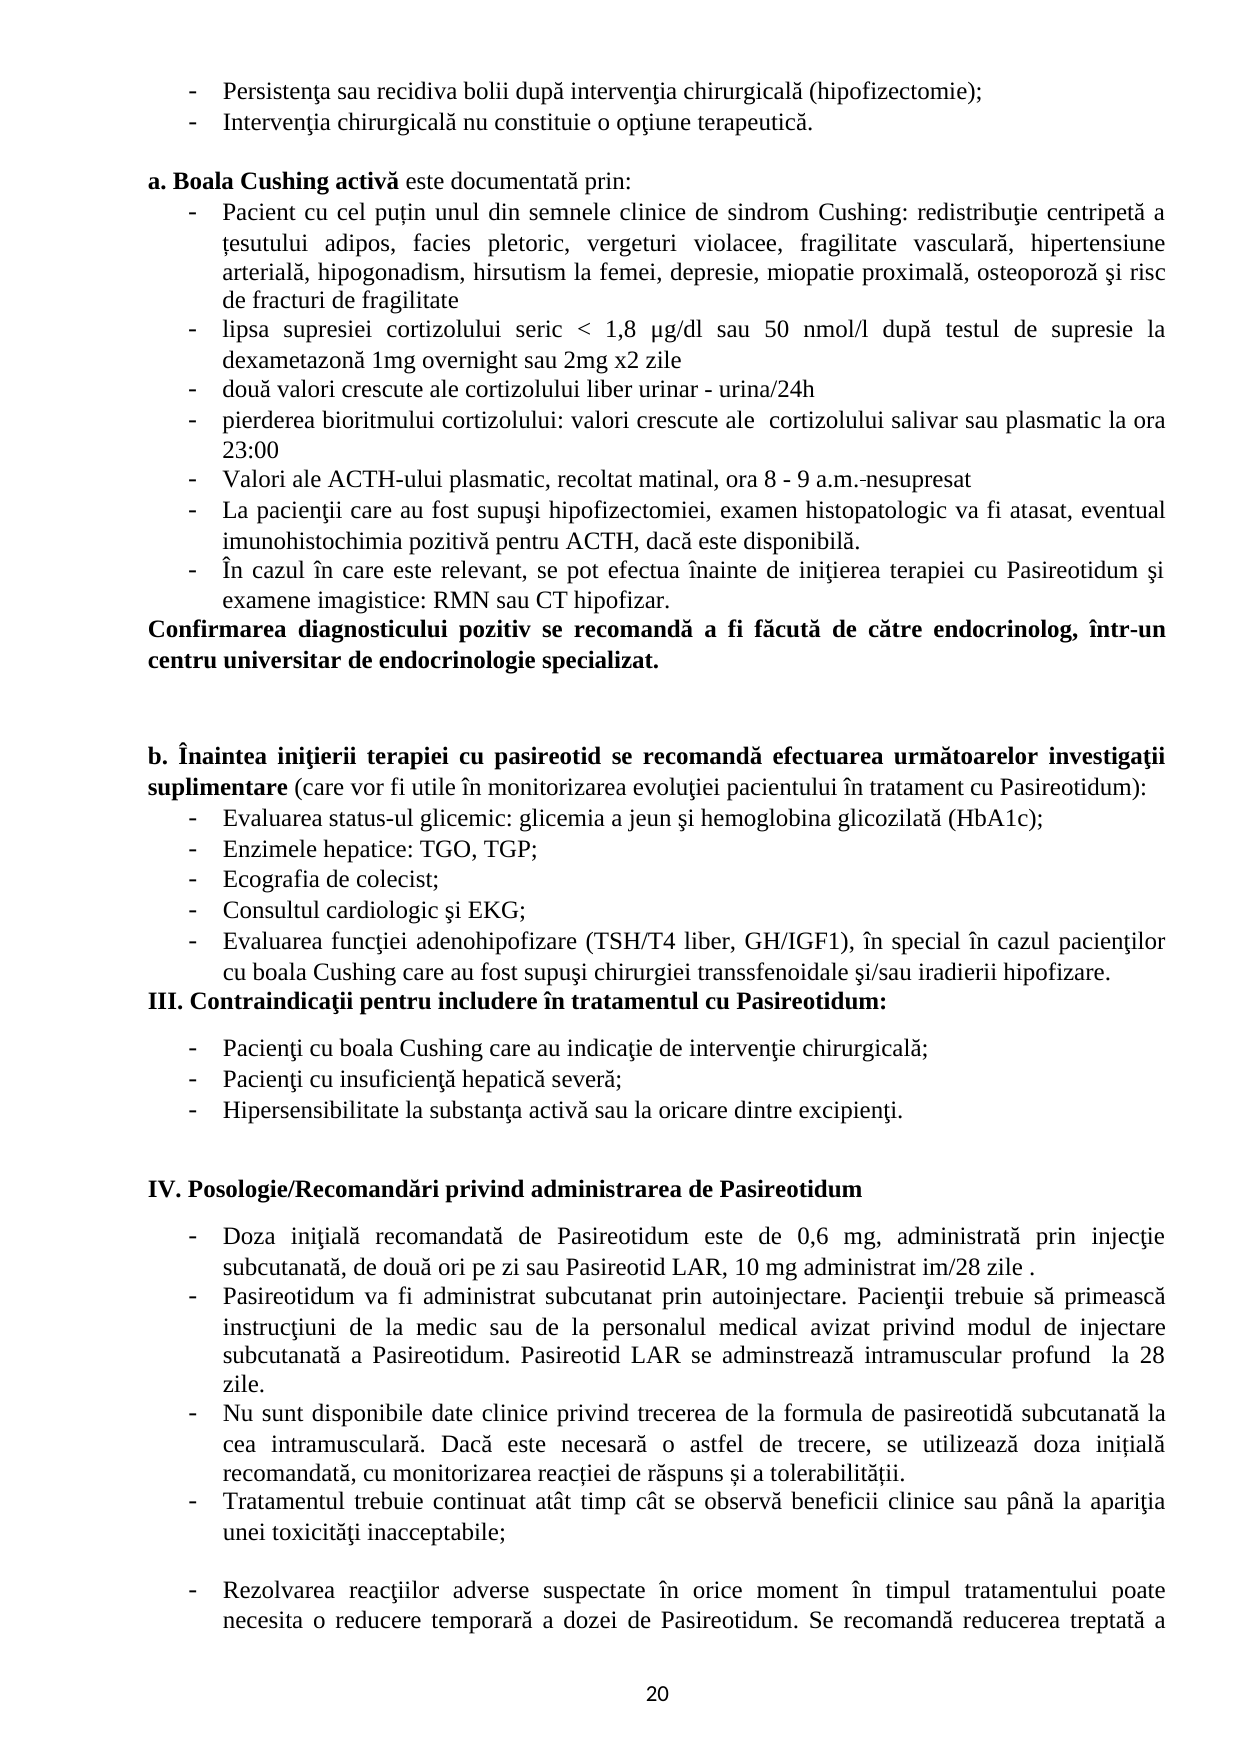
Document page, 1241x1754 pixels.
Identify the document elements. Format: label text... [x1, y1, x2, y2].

text Confirmarea diagnosticului pozitiv se recomandă a fi făcută de către endocrinolog, într-un centru universitar de endocrinologie specializat. [148, 614, 1167, 674]
list Intervenţia chirurgicală nu constituie o opţiune terapeutică. [185, 107, 1167, 137]
list Consultul cardiologic şi EKG; [185, 895, 1167, 926]
list Persistenţa sau recidiva bolii după intervenţia chirurgicală (hipofizectomie); [185, 76, 1167, 107]
list pierderea bioritmului cortizolului: valori crescute ale cortizolului salivar sau plasmatic la ora 23:00 [185, 405, 1167, 464]
list Pacienţi cu insuficienţă hepatică severă; [185, 1064, 1167, 1095]
list Hipersensibilitate la substanţa activă sau la oricare dintre excipienţi. [185, 1095, 1167, 1126]
list Evaluarea status-ul glicemic: glicemia a jeun şi hemoglobina glicozilată (HbA1c); [185, 803, 1167, 834]
list Doza iniţială recomandată de Pasireotidum este de 0,6 mg, administrată prin injecţie subcutanată, de două ori pe zi sau Pasireotid LAR, 10 mg administrat im/28 zile . [185, 1221, 1167, 1281]
list Pasireotidum va fi administrat subcutanat prin autoinjectare. Pacienţii trebuie să primească instrucţiuni de la medic sau de la personalul medical avizat privind modul de injectare subcutanată a Pasireotidum. Pasireotid LAR se adminstrează intramuscular profund la 28 zile. [185, 1281, 1167, 1398]
text b. Înaintea iniţierii terapiei cu pasireotid se recomandă efectuarea următoarelor investigaţii suplimentare (care vor fi utile în monitorizarea evoluţiei pacientului în tratament cu Pasireotidum): [148, 741, 1167, 801]
list Evaluarea funcţiei adenohipofizare (TSH/T4 liber, GH/IGF1), în special în cazul pacienţilor cu boala Cushing care au fost supuşi chirurgiei transsfenoidale şi/sau iradierii hipofizare. [185, 926, 1167, 986]
list Pacienţi cu boala Cushing care au indicaţie de intervenţie chirurgicală; [185, 1033, 1167, 1064]
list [185, 1575, 1167, 1634]
list Nu sunt disponibile date clinice privind trecerea de la formula de pasireotidă subcutanată la cea intramusculară. Dacă este necesară o astfel de trecere, se utilizează doza inițială recomandată, cu monitorizarea reacției de răspuns și a tolerabilității. [185, 1398, 1167, 1486]
list În cazul în care este relevant, se pot efectua înainte de iniţierea terapiei cu Pasireotidum şi examene imagistice: RMN sau CT hipofizar. [185, 555, 1167, 614]
list lipsa supresiei cortizolului seric < 1,8 μg/dl sau 50 nmol/l după testul de supresie la dexametazonă 1mg overnight sau 2mg x2 zile [185, 314, 1167, 374]
list două valori crescute ale cortizolului liber urinar - urina/24h [185, 374, 1167, 405]
text III. Contraindicaţii pentru includere în tratamentul cu Pasireotidum: [148, 986, 1167, 1014]
text a. Boala Cushing activă este documentată prin: [148, 166, 1167, 195]
list La pacienţii care au fost supuşi hipofizectomiei, examen histopatologic va fi atasat, eventual imunohistochimia pozitivă pentru ACTH, dacă este disponibilă. [185, 495, 1167, 555]
list Ecografia de colecist; [185, 864, 1167, 895]
text IV. Posologie/Recomandări privind administrarea de Pasireotidum [148, 1174, 1167, 1202]
list Enzimele hepatice: TGO, TGP; [185, 834, 1167, 864]
list Tratamentul trebuie continuat atât timp cât se observă beneficii clinice sau până la apariţia unei toxicităţi inacceptabile; [185, 1486, 1167, 1546]
list Valori ale ACTH-ului plasmatic, recoltat matinal, ora 8 - 9 a.m. nesupresat [185, 464, 1167, 495]
list Pacient cu cel puțin unul din semnele clinice de sindrom Cushing: redistribuţie centripetă a țesutului adipos, facies pletoric, vergeturi violacee, fragilitate vasculară, hipertensiune arterială, hipogonadism, hirsutism la femei, depresie, miopatie proximală, osteoporoză şi risc de fracturi de fragilitate [185, 197, 1167, 314]
